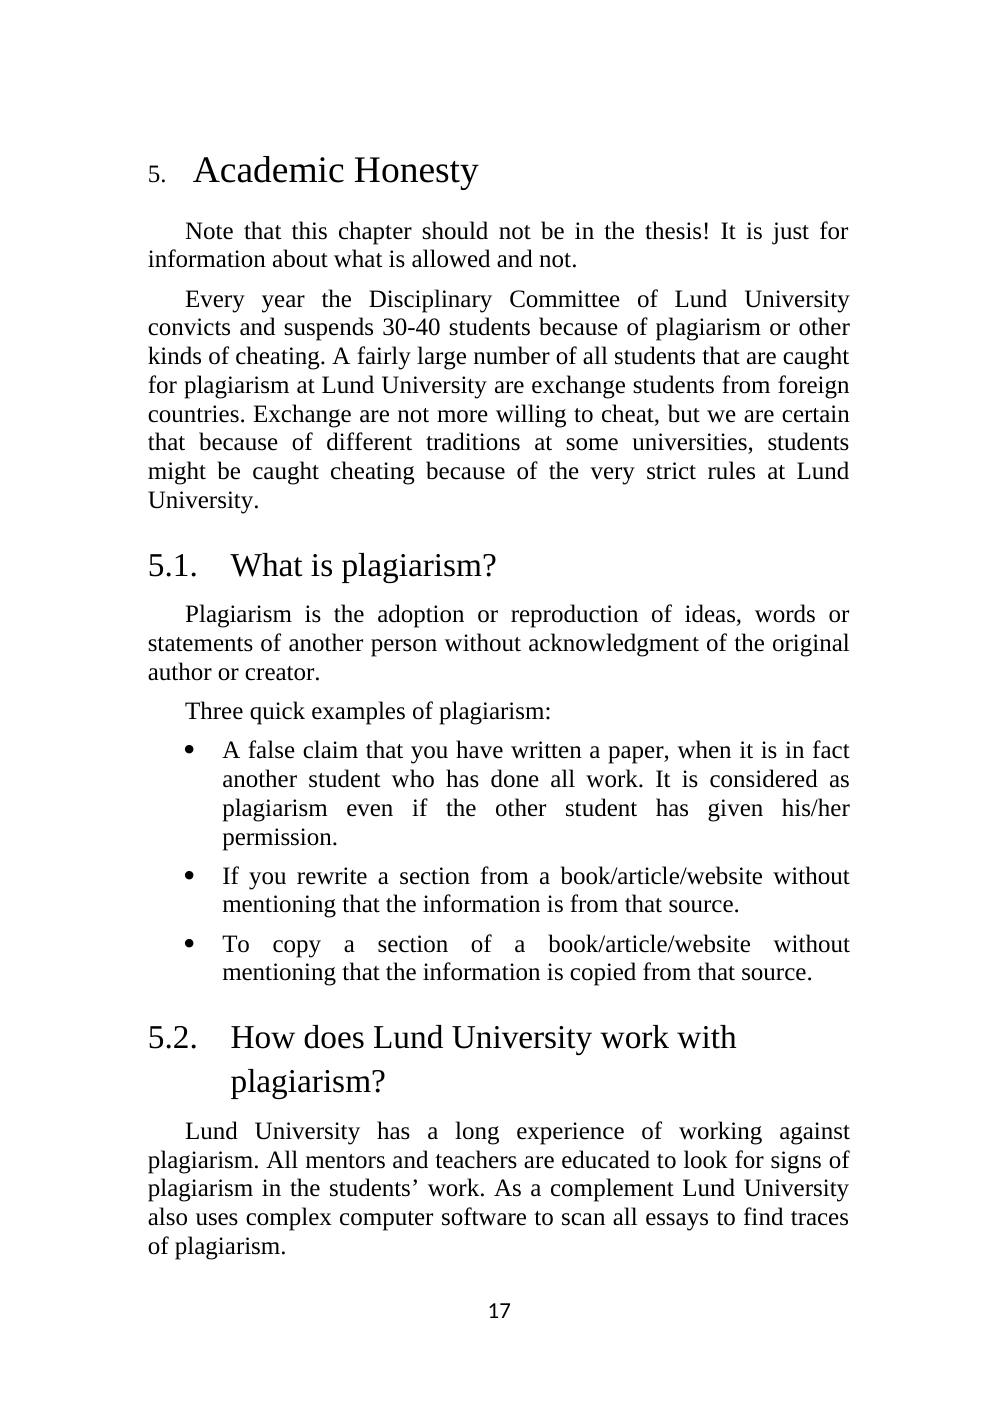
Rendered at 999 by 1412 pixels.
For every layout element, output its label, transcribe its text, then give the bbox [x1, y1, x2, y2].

text Three quick examples of plagiarism: [148, 696, 850, 725]
text Every year the Disciplinary Committee of Lund University convicts and suspends 30-40 students because of plagiarism or other kinds of cheating. A fairly large number of all students that are caught for plagiarism at Lund University are exchange students from foreign countries. Exchange are not more willing to cheat, but we are certain that because of different traditions at some universities, students might be caught cheating because of the very strict rules at Lund University. [148, 284, 850, 514]
text If you rewrite a section from a book/article/website without mentioning that the information is from that source. [185, 861, 850, 918]
text A false claim that you have written a paper, when it is in fact another student who has done all work. It is considered as plagiarism even if the other student has given his/her permission. [185, 735, 850, 850]
subtitle Academic Honesty [148, 148, 850, 191]
subtitle How does Lund University work with plagiarism? [148, 1017, 850, 1100]
text To copy a section of a book/article/website without mentioning that the information is copied from that source. [185, 929, 850, 986]
text Lund University has a long experience of working against plagiarism. All mentors and teachers are educated to look for signs of plagiarism in the students’ work. As a complement Lund University also uses complex computer software to scan all essays to find traces of plagiarism. [148, 1116, 850, 1260]
subtitle What is plagiarism? [148, 545, 850, 583]
text Plagiarism is the adoption or reproduction of ideas, words or statements of another person without acknowledgment of the original author or creator. [148, 599, 850, 686]
text Note that this chapter should not be in the thesis! It is just for information about what is allowed and not. [148, 216, 850, 273]
